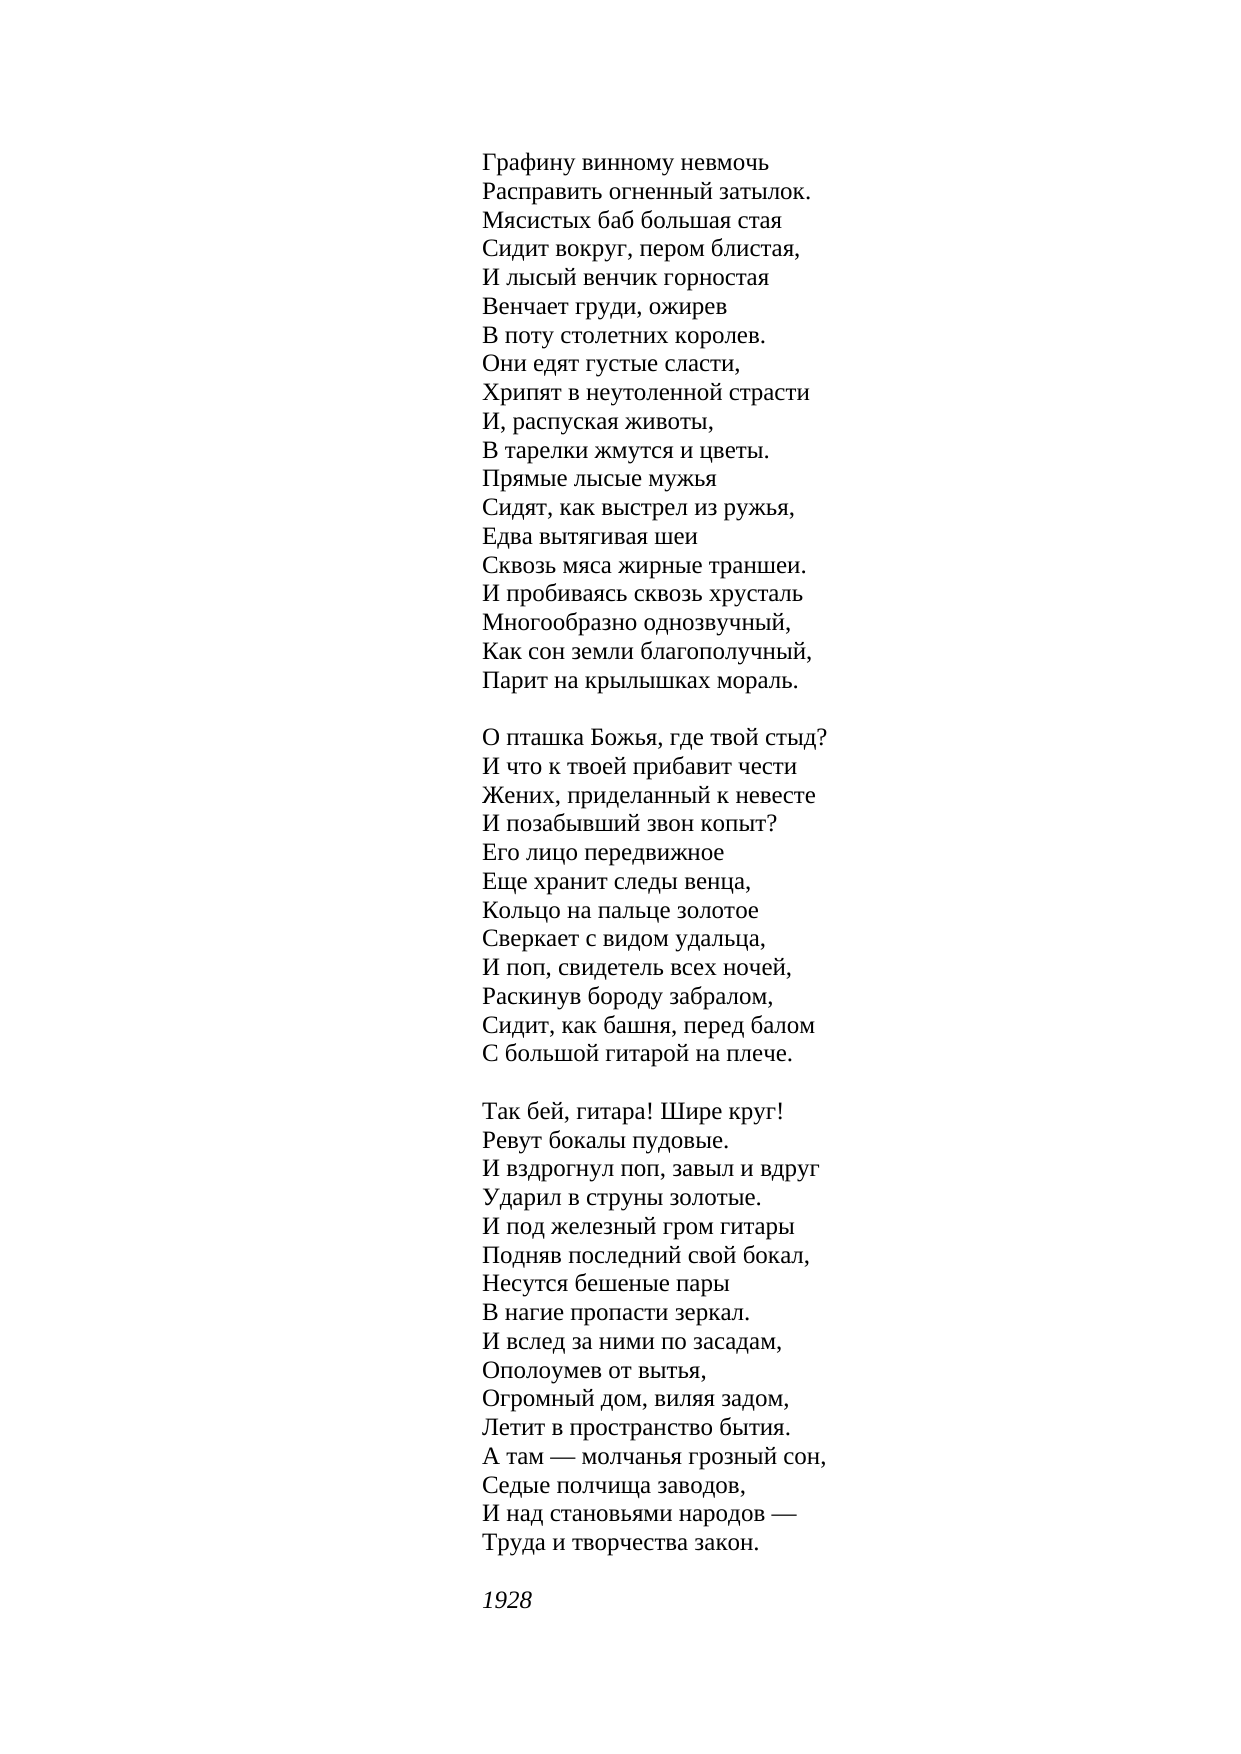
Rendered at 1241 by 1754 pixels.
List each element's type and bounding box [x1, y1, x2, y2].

table_header [482, 118, 847, 1614]
